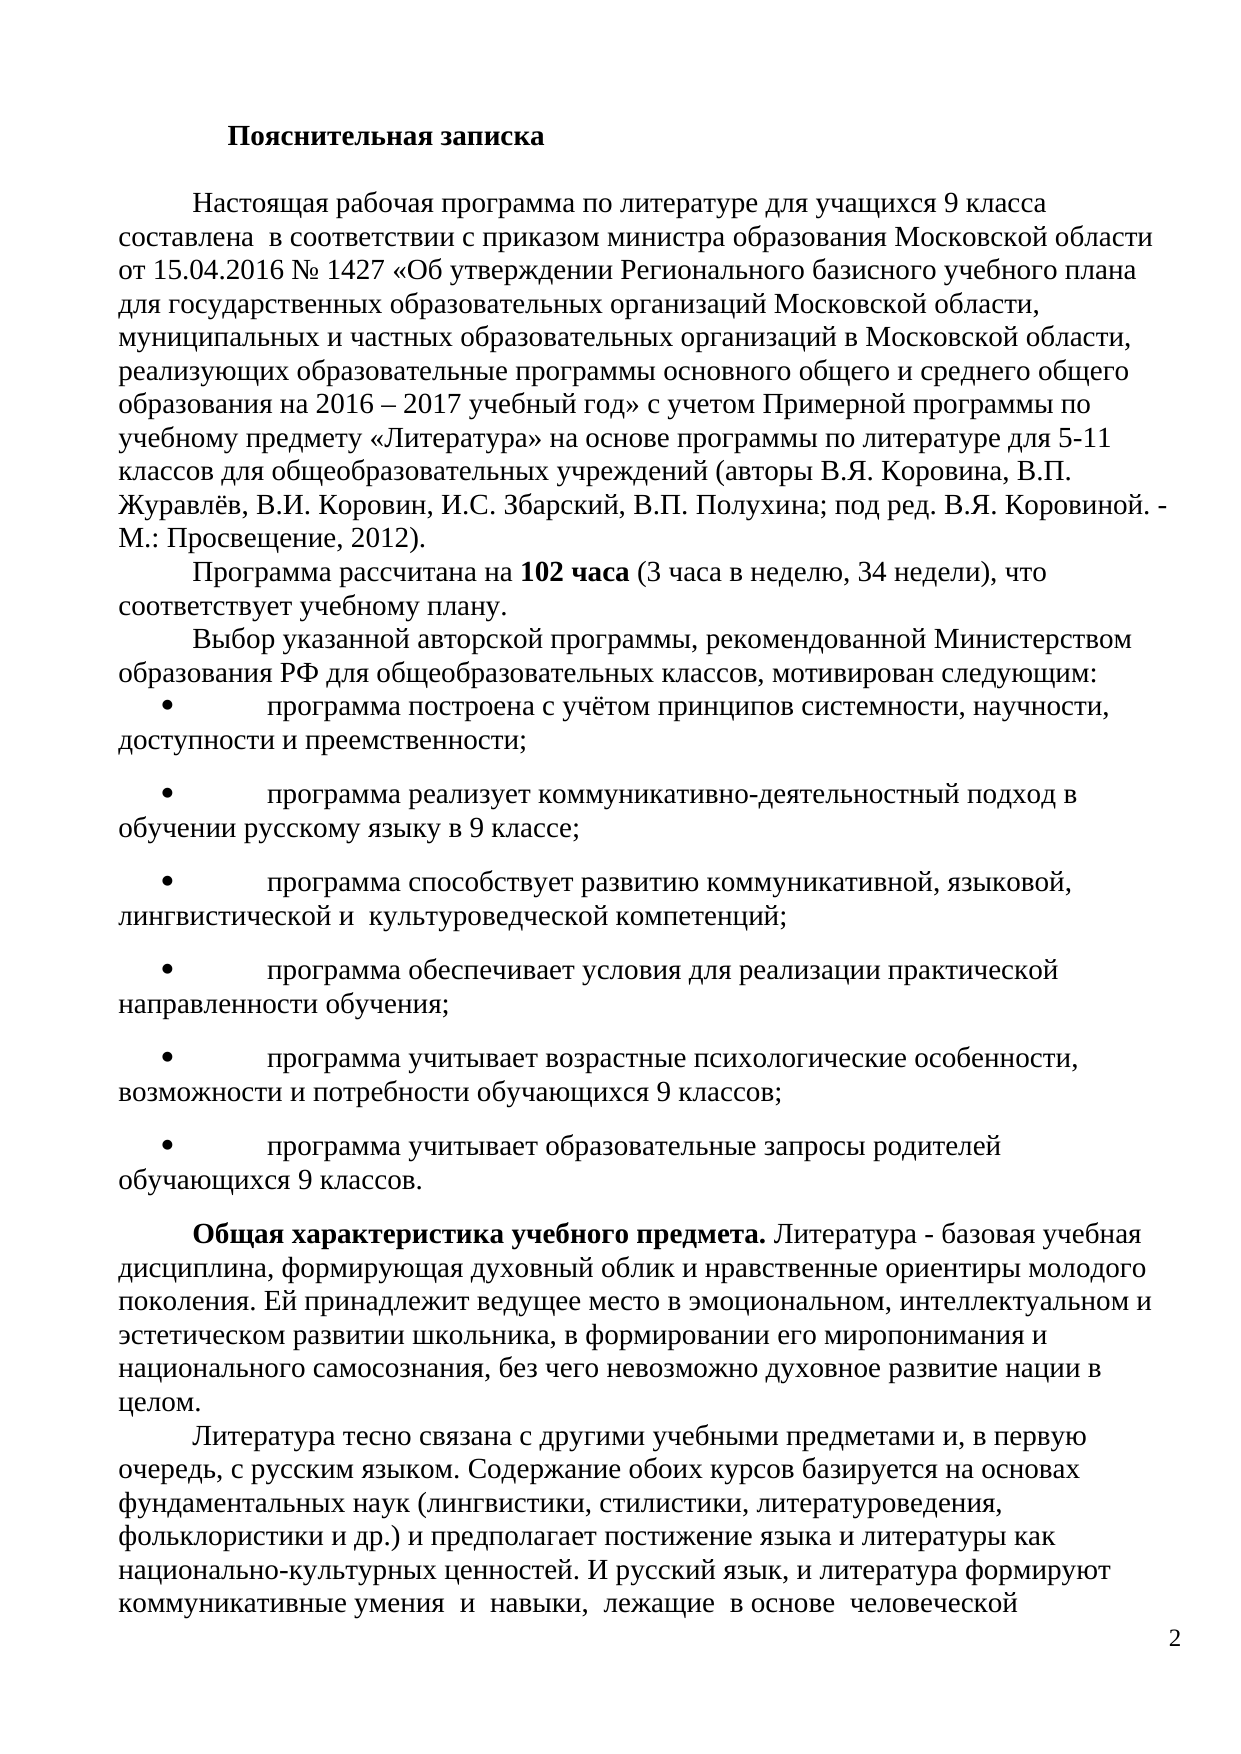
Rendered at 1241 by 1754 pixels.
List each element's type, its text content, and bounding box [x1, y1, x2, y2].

text Программа рассчитана на 102 часа (3 часа в неделю, 34 недели), что соответствует учебному плану. [118, 554, 1181, 621]
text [118, 1418, 1181, 1619]
text Выбор указанной авторской программы, рекомендованной Министерством образования РФ для общеобразовательных классов, мотивирован следующим: [118, 621, 1181, 688]
list программа построена с учётом принципов системности, научности, доступности и преемственности; [118, 688, 1181, 756]
text Настоящая рабочая программа по литературе для учащихся 9 класса составлена в соответствии с приказом министра образования Московской области от 15.04.2016 № 1427 «Об утверждении Регионального базисного учебного плана для государственных образовательных организаций Московской области, муниципальных и частных образовательных организаций в Московской области, реализующих образовательные программы основного общего и среднего общего образования на 2016 – 2017 учебный год» с учетом Примерной программы по учебному предмету «Литература» на основе программы по литературе для 5-11 классов для общеобразовательных учреждений (авторы В.Я. Коровина, В.П. Журавлёв, В.И. Коровин, И.С. Збарский, В.П. Полухина; под ред. В.Я. Коровиной. - М.: Просвещение, 2012). [118, 185, 1181, 554]
list программа учитывает образовательные запросы родителей обучающихся 9 классов. [118, 1128, 1181, 1196]
list программа обеспечивает условия для реализации практической направленности обучения; [118, 952, 1181, 1019]
text Пояснительная записка [118, 118, 1181, 152]
list программа реализует коммуникативно-деятельностный подход в обучении русскому языку в 9 классе; [118, 776, 1181, 843]
text Общая характеристика учебного предмета. Литература - базовая учебная дисциплина, формирующая духовный облик и нравственные ориентиры молодого поколения. Ей принадлежит ведущее место в эмоциональном, интеллектуальном и эстетическом развитии школьника, в формировании его миропонимания и национального самосознания, без чего невозможно духовное развитие нации в целом. [118, 1216, 1181, 1418]
list программа учитывает возрастные психологические особенности, возможности и потребности обучающихся 9 классов; [118, 1040, 1181, 1108]
list программа способствует развитию коммуникативной, языковой, лингвистической и культуроведческой компетенций; [118, 864, 1181, 932]
